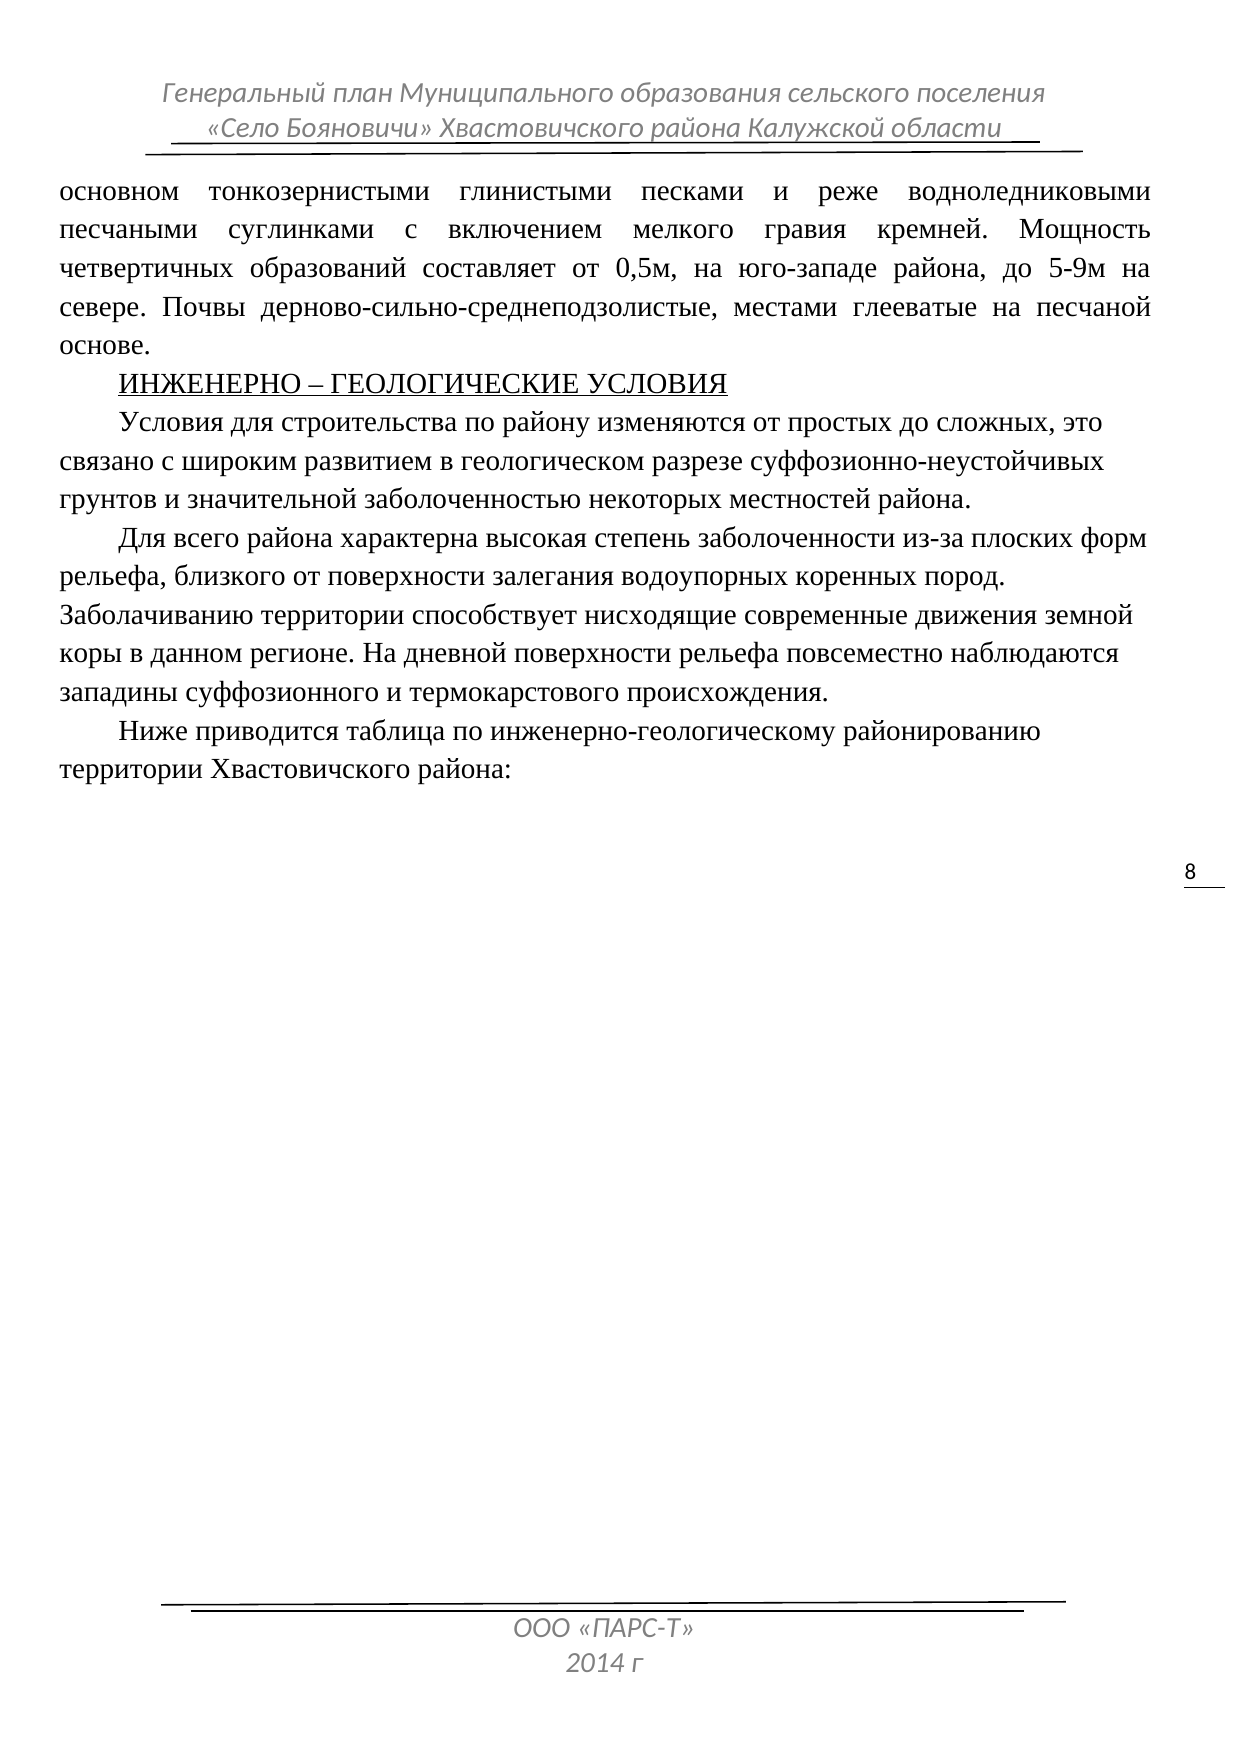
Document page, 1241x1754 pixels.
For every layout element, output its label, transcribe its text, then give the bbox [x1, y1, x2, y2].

text Ниже приводится таблица по инженерно-геологическому районированию территории Хвастовичского района: [59, 713, 1152, 785]
text ИНЖЕНЕРНО – ГЕОЛОГИЧЕСКИЕ УСЛОВИЯ [59, 366, 1152, 399]
text Условия для строительства по району изменяются от простых до сложных, это связано с широким развитием в геологическом разрезе суффозионно-неустойчивых грунтов и значительной заболоченностью некоторых местностей района. [59, 404, 1152, 515]
text Для всего района характерна высокая степень заболоченности из-за плоских форм рельефа, близкого от поверхности залегания водоупорных коренных пород. Заболачиванию территории способствует нисходящие современные движения земной коры в данном регионе. На дневной поверхности рельефа повсеместно наблюдаются западины суффозионного и термокарстового происхождения. [59, 520, 1152, 708]
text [59, 173, 1152, 361]
